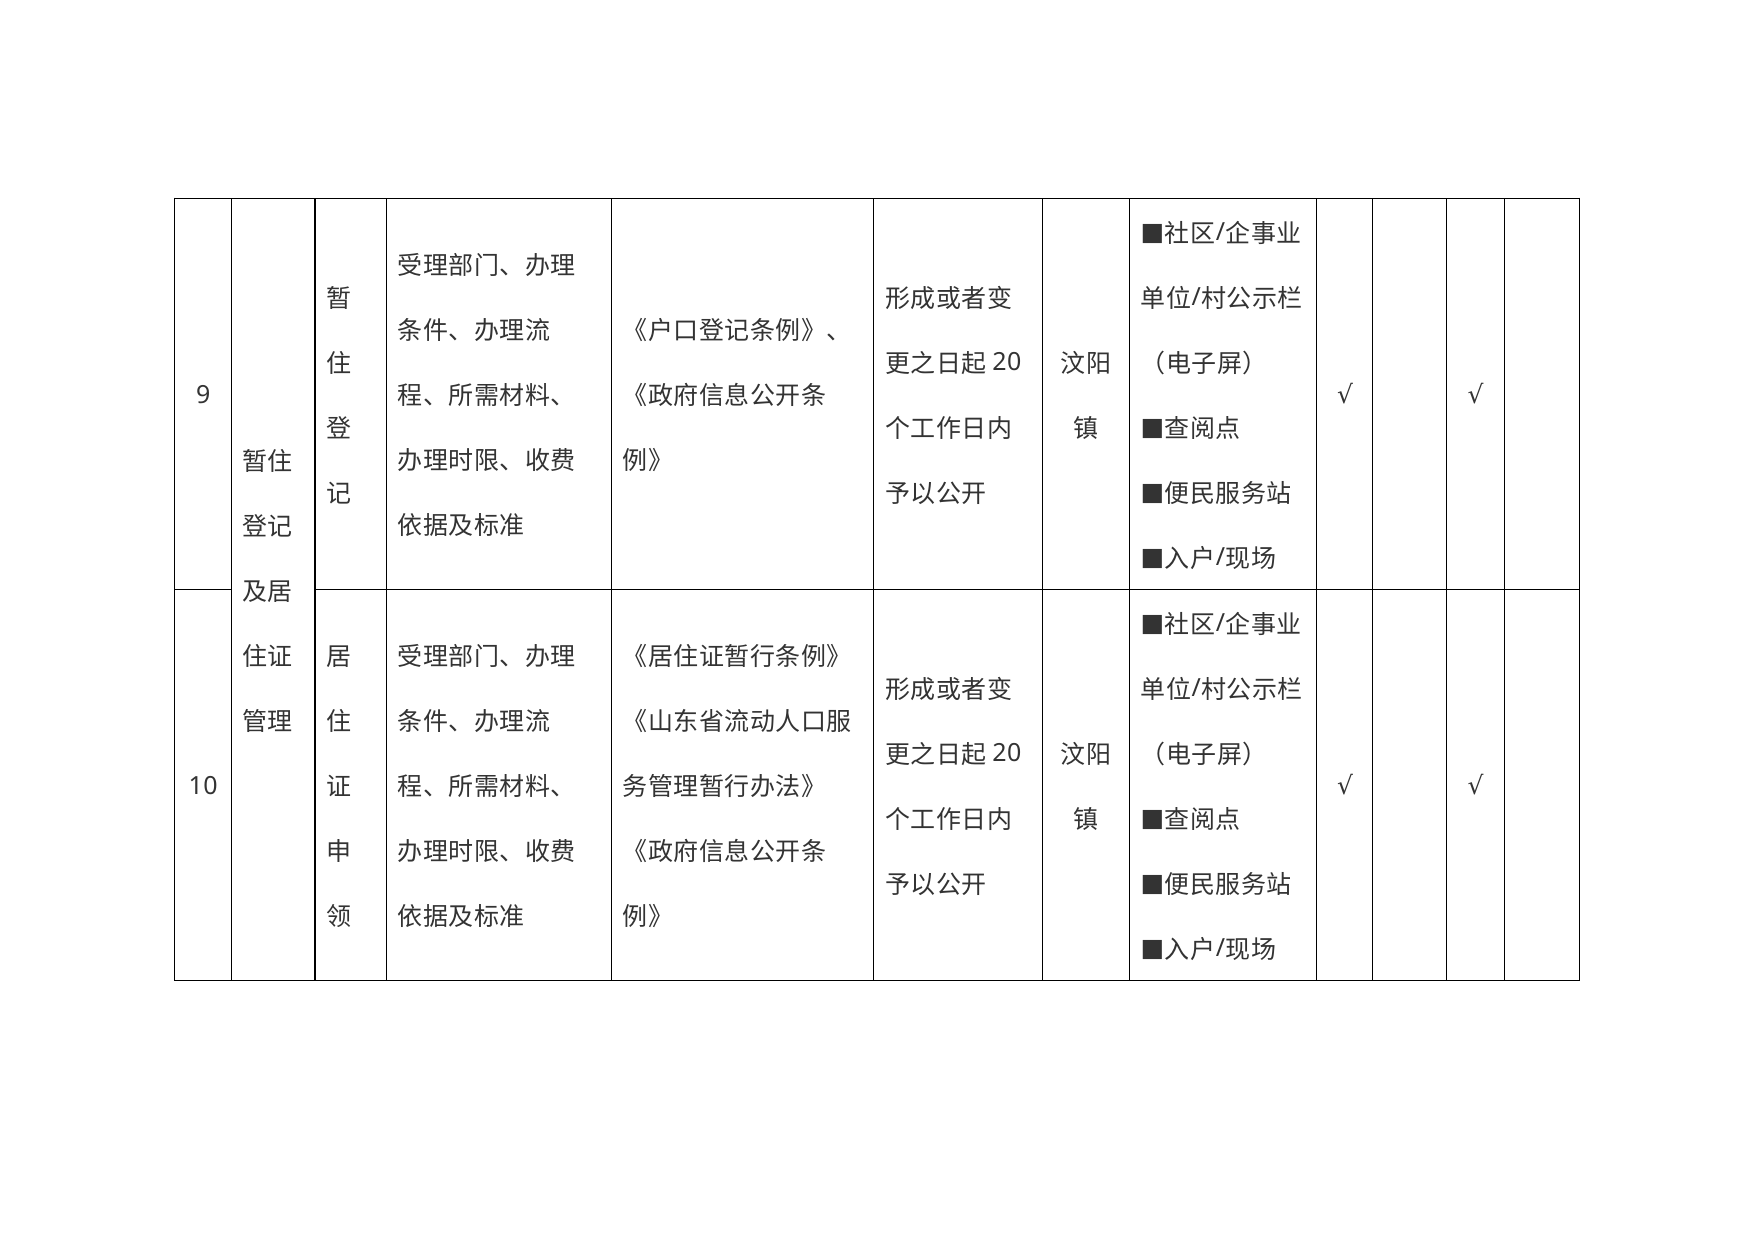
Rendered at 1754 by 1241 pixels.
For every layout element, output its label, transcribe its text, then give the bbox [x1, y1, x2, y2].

table_cell 暂住登记及居住证管理 [232, 199, 314, 980]
table_cell 10 [175, 590, 231, 980]
table_cell √ [1447, 590, 1504, 980]
table_cell 暂住登记 [316, 199, 386, 589]
table_cell √ [1317, 590, 1372, 980]
table_cell √ [1447, 199, 1504, 589]
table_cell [1130, 590, 1316, 980]
table_cell ■社区/企事业单位/村公示栏（电子屏） ■查阅点 ■便民服务站 ■入户/现场 [1130, 199, 1316, 589]
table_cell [387, 590, 611, 980]
table_cell √ [1317, 199, 1372, 589]
table_cell 9 [175, 199, 231, 589]
table_cell 居住证申领 [316, 590, 386, 980]
table_cell 汶阳镇 [1043, 590, 1129, 980]
table_cell [1373, 199, 1446, 589]
table_cell 《居住证暂行条例》 《山东省流动人口服务管理暂行办法》 《政府信息公开条例》 [612, 590, 873, 980]
table_cell 《户口登记条例》、《政府信息公开条例》 [612, 199, 873, 589]
table_cell [1505, 590, 1579, 980]
table_cell [1373, 590, 1446, 980]
table_cell 汶阳镇 [1043, 199, 1129, 589]
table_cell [874, 590, 1042, 980]
table_cell [1505, 199, 1579, 589]
table_cell 受理部门、办理条件、办理流程、所需材料、办理时限、收费依据及标准 [387, 199, 611, 589]
table_cell 形成或者变更之日起20个工作日内予以公开 [874, 199, 1042, 589]
